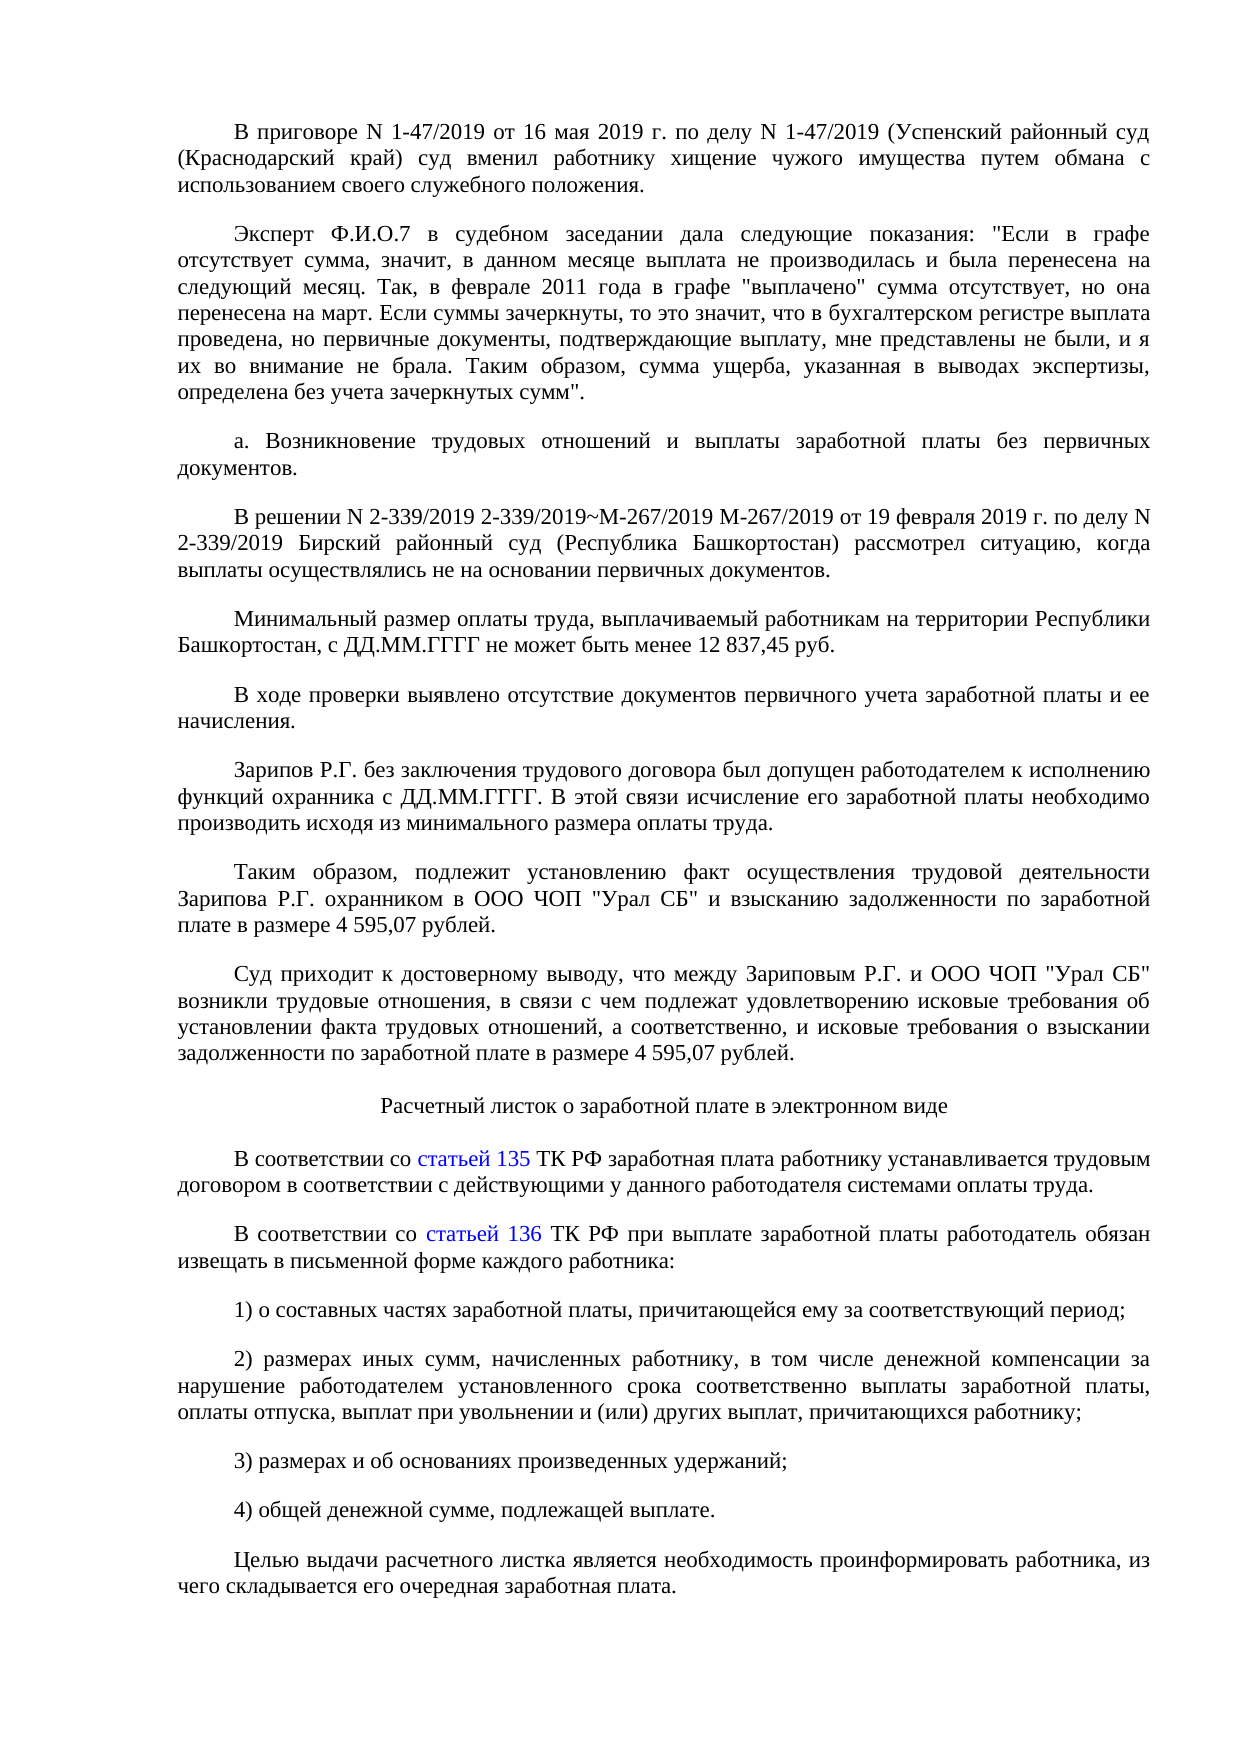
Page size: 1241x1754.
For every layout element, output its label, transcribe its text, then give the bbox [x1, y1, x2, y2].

text а. Возникновение трудовых отношений и выплаты заработной платы без первичных документов. [177, 427, 1152, 480]
text 4) общей денежной сумме, подлежащей выплате. [177, 1497, 1152, 1523]
text Таким образом, подлежит установлению факт осуществления трудовой деятельности Зарипова Р.Г. охранником в ООО ЧОП "Урал СБ" и взысканию задолженности по заработной плате в размере 4 595,07 рублей. [177, 858, 1152, 937]
text 2) размерах иных сумм, начисленных работнику, в том числе денежной компенсации за нарушение работодателем установленного срока соответственно выплаты заработной платы, оплаты отпуска, выплат при увольнении и (или) других выплат, причитающихся работнику; [177, 1345, 1152, 1424]
text В соответствии со статьей 136 ТК РФ при выплате заработной платы работодатель обязан извещать в письменной форме каждого работника: [177, 1220, 1152, 1273]
text 3) размерах и об основаниях произведенных удержаний; [177, 1447, 1152, 1474]
text 1) о составных частях заработной платы, причитающейся ему за соответствующий период; [177, 1296, 1152, 1322]
text В соответствии со статьей 135 ТК РФ заработная плата работнику устанавливается трудовым договором в соответствии с действующими у данного работодателя системами оплаты труда. [177, 1145, 1152, 1197]
text Эксперт Ф.И.О.7 в судебном заседании дала следующие показания: "Если в графе отсутствует сумма, значит, в данном месяце выплата не производилась и была перенесена на следующий месяц. Так, в феврале 2011 года в графе "выплачено" сумма отсутствует, но она перенесена на март. Если суммы зачеркнуты, то это значит, что в бухгалтерском регистре выплата проведена, но первичные документы, подтверждающие выплату, мне представлены не были, и я их во внимание не брала. Таким образом, сумма ущерба, указанная в выводах экспертизы, определена без учета зачеркнутых сумм". [177, 220, 1152, 404]
text Целью выдачи расчетного листка является необходимость проинформировать работника, из чего складывается его очередная заработная плата. [177, 1546, 1152, 1598]
text В решении N 2-339/2019 2-339/2019~М-267/2019 М-267/2019 от 19 февраля 2019 г. по делу N 2-339/2019 Бирский районный суд (Республика Башкортостан) рассмотрел ситуацию, когда выплаты осуществлялись не на основании первичных документов. [177, 503, 1152, 582]
text Минимальный размер оплаты труда, выплачиваемый работникам на территории Республики Башкортостан, с ДД.ММ.ГГГГ не может быть менее 12 837,45 руб. [177, 605, 1152, 658]
text Зарипов Р.Г. без заключения трудового договора был допущен работодателем к исполнению функций охранника с ДД.ММ.ГГГГ. В этой связи исчисление его заработной платы необходимо производить исходя из минимального размера оплаты труда. [177, 756, 1152, 835]
text В ходе проверки выявлено отсутствие документов первичного учета заработной платы и ее начисления. [177, 681, 1152, 733]
text В приговоре N 1-47/2019 от 16 мая 2019 г. по делу N 1-47/2019 (Успенский районный суд (Краснодарский край) суд вменил работнику хищение чужого имущества путем обмана с использованием своего служебного положения. [177, 118, 1152, 197]
text Расчетный листок о заработной плате в электронном виде [177, 1092, 1152, 1118]
text Суд приходит к достоверному выводу, что между Зариповым Р.Г. и ООО ЧОП "Урал СБ" возникли трудовые отношения, в связи с чем подлежат удовлетворению исковые требования об установлении факта трудовых отношений, а соответственно, и исковые требования о взыскании задолженности по заработной плате в размере 4 595,07 рублей. [177, 960, 1152, 1066]
